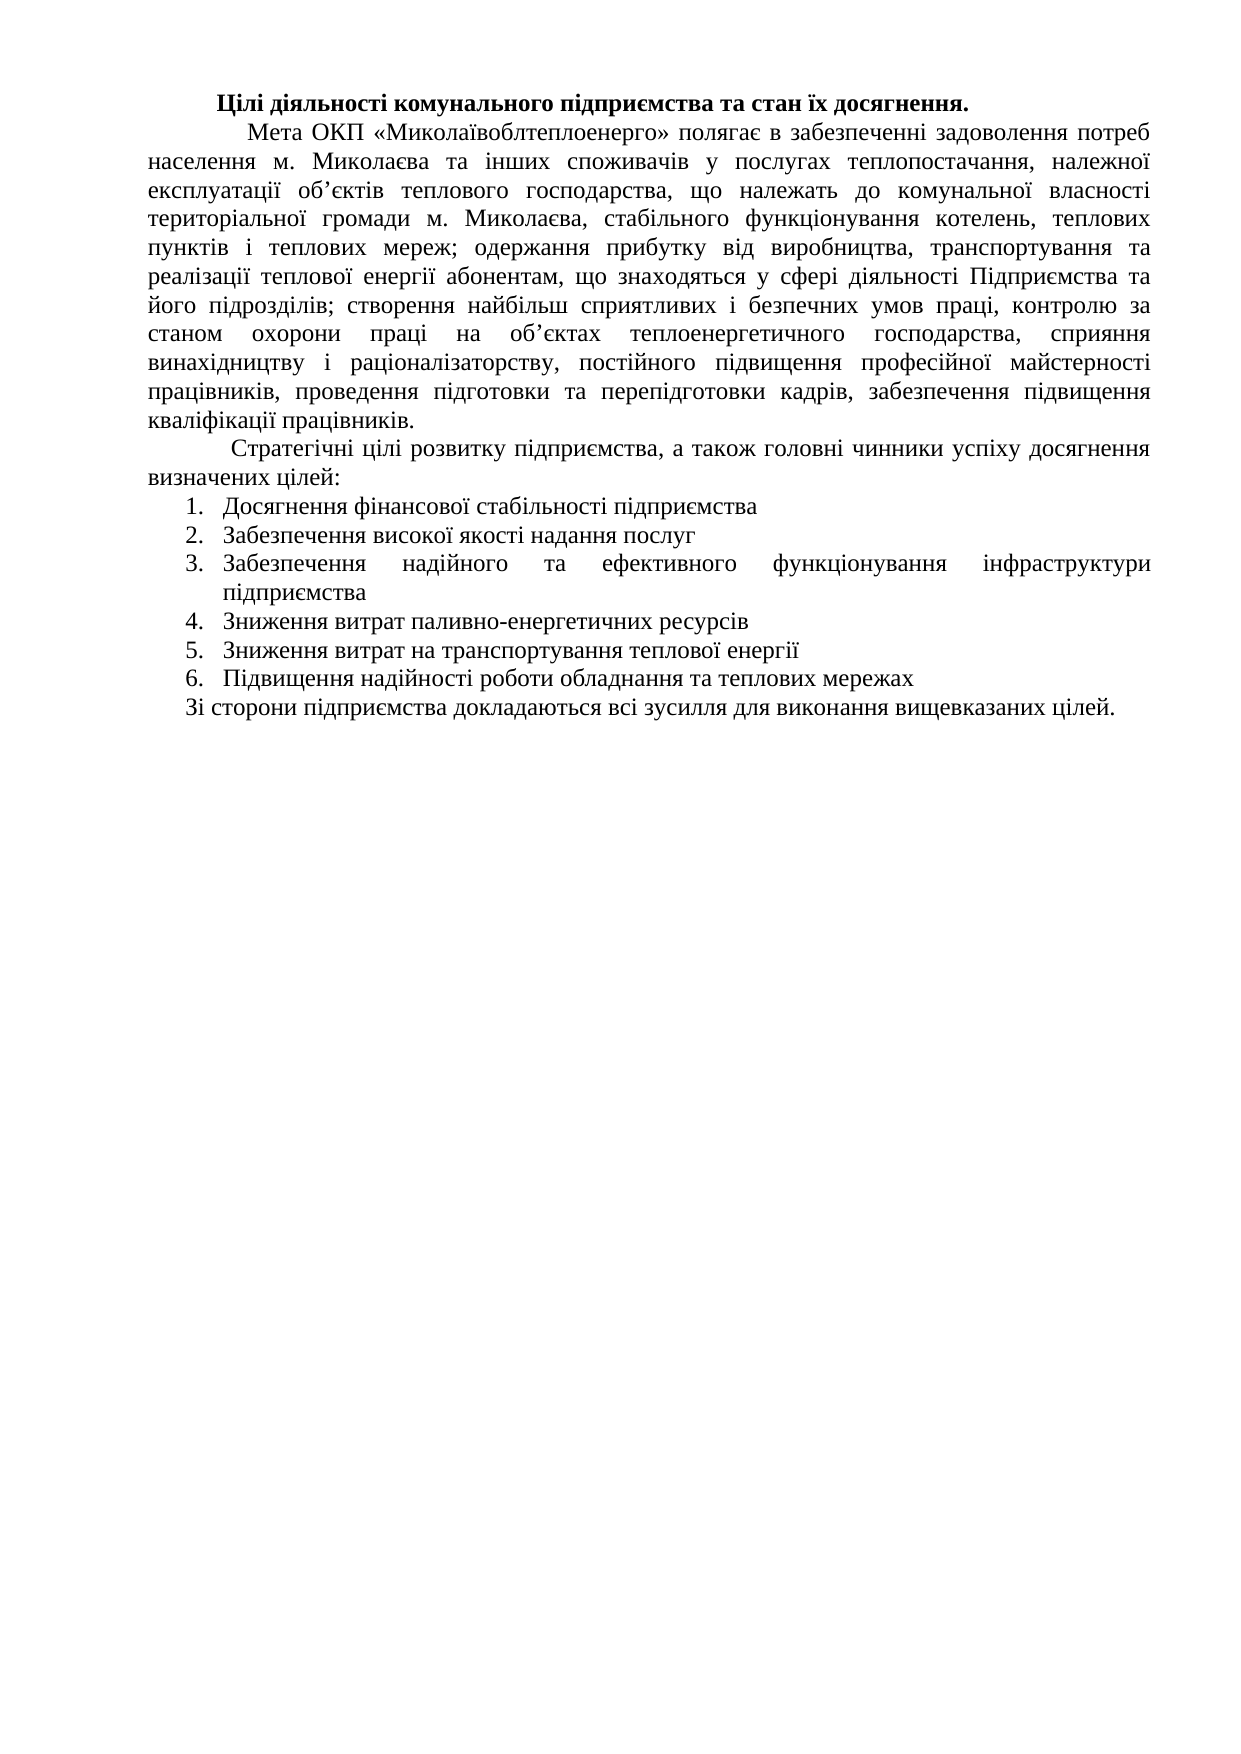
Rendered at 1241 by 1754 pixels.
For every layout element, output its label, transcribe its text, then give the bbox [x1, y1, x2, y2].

text Цілі діяльності комунального підприємства та стан їх досягнення. [148, 88, 1152, 117]
list Зниження витрат на транспортування теплової енергії [185, 635, 1152, 663]
list Досягнення фінансової стабільності підприємства [185, 491, 1152, 520]
text Мета ОКП «Миколаївоблтеплоенерго» полягає в забезпеченні задоволення потреб населення м. Миколаєва та інших споживачів у послугах теплопостачання, належної експлуатації об’єктів теплового господарства, що належать до комунальної власності територіальної громади м. Миколаєва, стабільного функціонування котелень, теплових пунктів і теплових мереж; одержання прибутку від виробництва, транспортування та реалізації теплової енергії абонентам, що знаходяться у сфері діяльності Підприємства та його підрозділів; створення найбільш сприятливих і безпечних умов праці, контролю за станом охорони праці на об’єктах теплоенергетичного господарства, сприяння винахідництву і раціоналізаторству, постійного підвищення професійної майстерності працівників, проведення підготовки та перепідготовки кадрів, забезпечення підвищення кваліфікації працівників. [148, 117, 1152, 433]
list Забезпечення надійного та ефективного функціонування інфраструктури підприємства [185, 548, 1152, 606]
list Підвищення надійності роботи обладнання та теплових мережах [185, 663, 1152, 692]
text Стратегічні цілі розвитку підприємства, а також головні чинники успіху досягнення визначених цілей: [148, 433, 1152, 491]
list Зниження витрат паливно-енергетичних ресурсів [185, 606, 1152, 635]
list Забезпечення високої якості надання послуг [185, 520, 1152, 548]
text Зі сторони підприємства докладаються всі зусилля для виконання вищевказаних цілей. [148, 692, 1152, 721]
